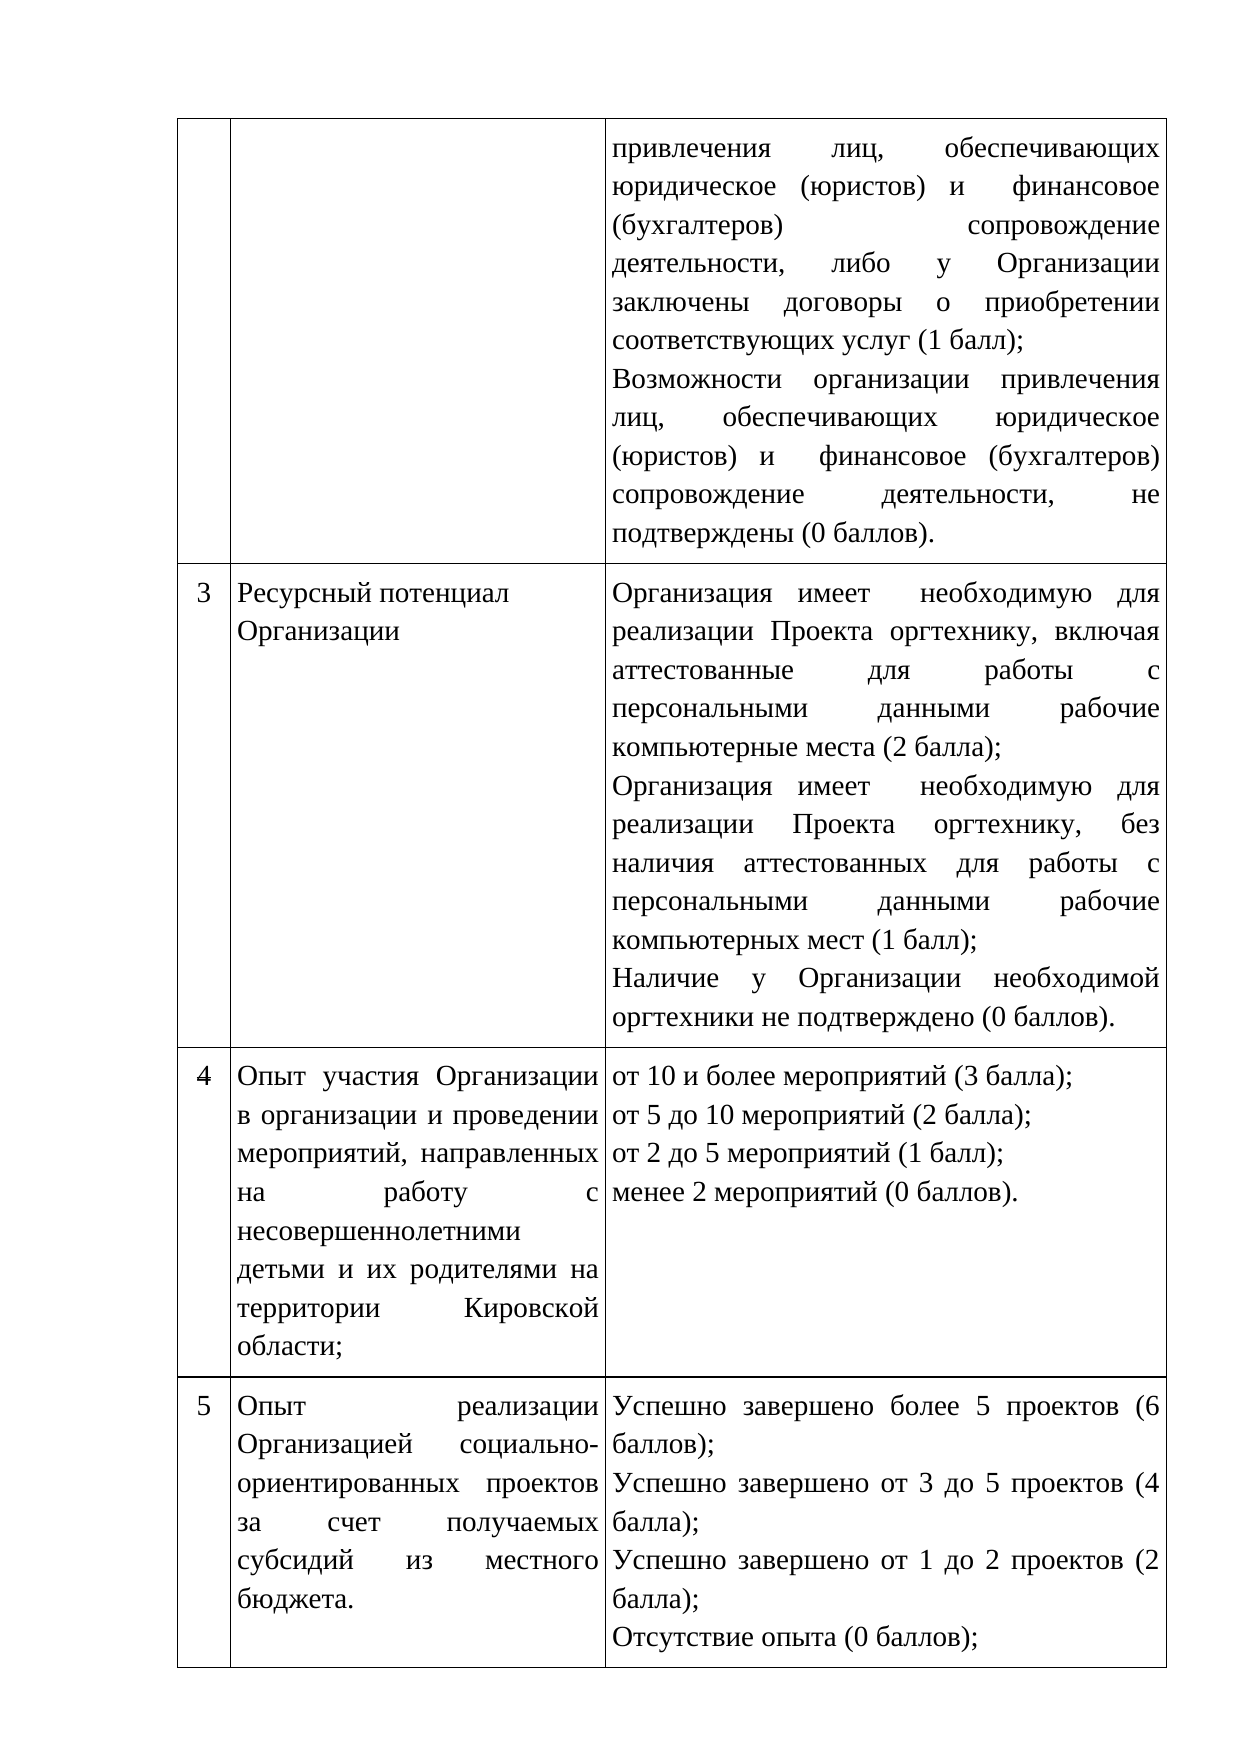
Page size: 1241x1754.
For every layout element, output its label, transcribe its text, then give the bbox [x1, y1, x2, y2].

table_cell 3 [178, 564, 230, 1047]
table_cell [231, 119, 605, 563]
table_cell Опыт участия Организации в организации и проведении мероприятий, направленных на работу с несовершеннолетними детьми и их родителями на территории Кировской области; [231, 1048, 605, 1376]
table_cell Опыт реализации Организацией социально-ориентированных проектов за счет получаемых субсидий из местного бюджета. [231, 1378, 605, 1667]
table_cell 5 [178, 1378, 230, 1667]
table_cell 2 [178, 119, 230, 563]
table_cell Организация имеет необходимую для реализации Проекта оргтехнику, включая аттестованные для работы с персональными данными рабочие компьютерные места (2 балла); Организация имеет необходимую для реализации Проекта оргтехнику, без наличия аттестованных для работы с персональными данными рабочие компьютерных мест (1 балл); Наличие у Организации необходимой оргтехники не подтверждено (0 баллов). [606, 564, 1166, 1047]
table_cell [606, 119, 1166, 563]
table_cell от 10 и более мероприятий (3 балла); от 5 до 10 мероприятий (2 балла); от 2 до 5 мероприятий (1 балл); менее 2 мероприятий (0 баллов). [606, 1048, 1166, 1376]
table_cell 4 [178, 1048, 230, 1376]
table_cell Успешно завершено более 5 проектов (6 баллов); Успешно завершено от 3 до 5 проектов (4 балла); Успешно завершено от 1 до 2 проектов (2 балла); Отсутствие опыта (0 баллов); [606, 1378, 1166, 1667]
table_cell Ресурсный потенциал Организации [231, 564, 605, 1047]
